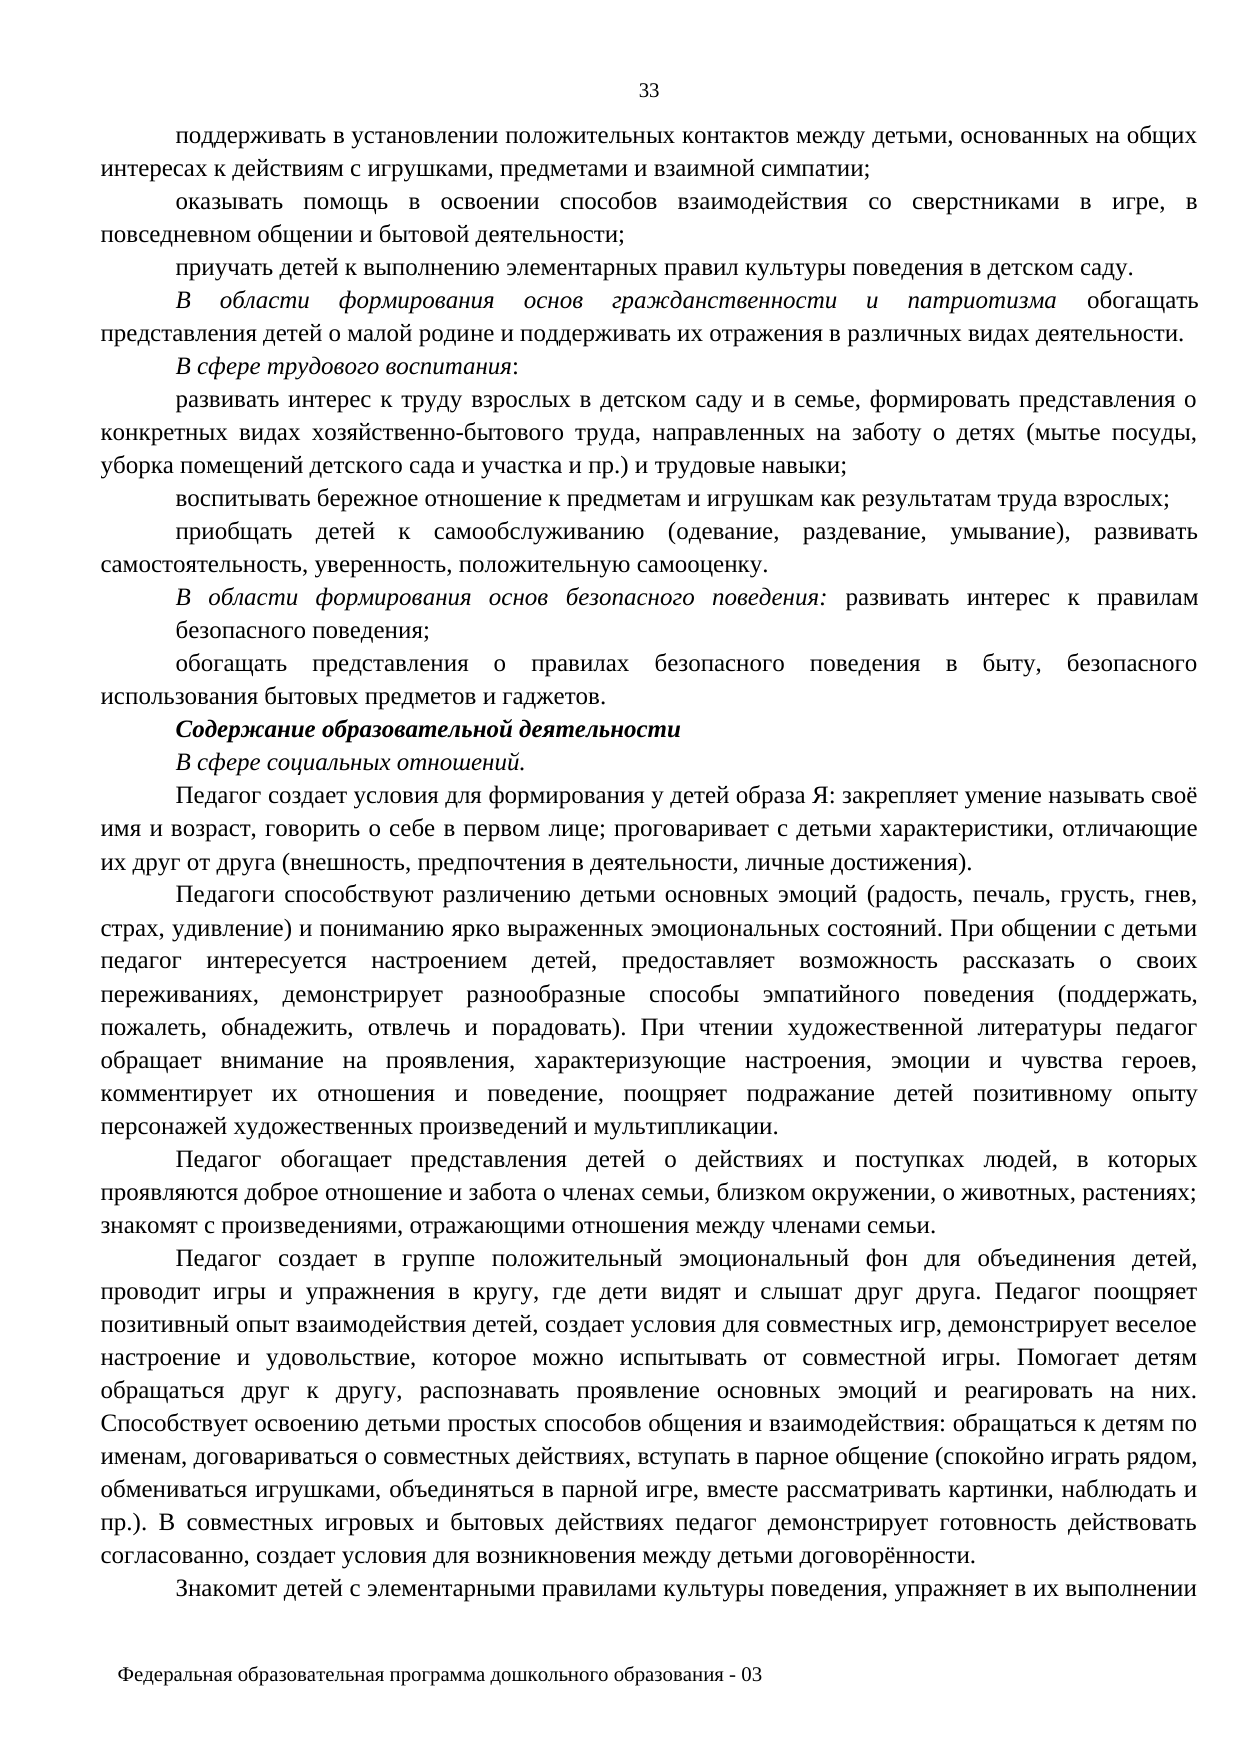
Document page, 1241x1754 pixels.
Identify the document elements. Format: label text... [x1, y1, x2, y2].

text Педагог создает в группе положительный эмоциональный фон для объединения детей, проводит игры и упражнения в кругу, где дети видят и слышат друг друга. Педагог поощряет позитивный опыт взаимодействия детей, создает условия для совместных игр, демонстрирует веселое настроение и удовольствие, которое можно испытывать от совместной игры. Помогает детям обращаться друг к другу, распознавать проявление основных эмоций и реагировать на них. Способствует освоению детьми простых способов общения и взаимодействия: обращаться к детям по именам, договариваться о совместных действиях, вступать в парное общение (спокойно играть рядом, обмениваться игрушками, объединяться в парной игре, вместе рассматривать картинки, наблюдать и пр.). В совместных игровых и бытовых действиях педагог демонстрирует готовность действовать согласованно, создает условия для возникновения между детьми договорённости. [100, 1243, 1198, 1569]
text воспитывать бережное отношение к предметам и игрушкам как результатам труда взрослых; [100, 483, 1198, 512]
text развивать интерес к труду взрослых в детском саду и в семье, формировать представления о конкретных видах хозяйственно-бытового труда, направленных на заботу о детях (мытье посуды, уборка помещений детского сада и участка и пр.) и трудовые навыки; [100, 384, 1198, 479]
text Содержание образовательной деятельности [100, 714, 1198, 743]
text поддерживать в установлении положительных контактов между детьми, основанных на общих интересах к действиям с игрушками, предметами и взаимной симпатии; [100, 120, 1198, 182]
text Педагог создает условия для формирования у детей образа Я: закрепляет умение называть своё имя и возраст, говорить о себе в первом лице; проговаривает с детьми характеристики, отличающие их друг от друга (внешность, предпочтения в деятельности, личные достижения). [100, 781, 1198, 875]
text В области формирования основ безопасного поведения: развивать интерес к правилам безопасного поведения; [175, 582, 1198, 644]
text оказывать помощь в освоении способов взаимодействия со сверстниками в игре, в повседневном общении и бытовой деятельности; [100, 186, 1198, 248]
text В области формирования основ гражданственности и патриотизма обогащать представления детей о малой родине и поддерживать их отражения в различных видах деятельности. [100, 285, 1198, 347]
text приобщать детей к самообслуживанию (одевание, раздевание, умывание), развивать самостоятельность, уверенность, положительную самооценку. [100, 516, 1198, 578]
text В сфере трудового воспитания: [100, 351, 1198, 380]
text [100, 1573, 1198, 1602]
text приучать детей к выполнению элементарных правил культуры поведения в детском саду. [100, 252, 1198, 281]
text Педагог обогащает представления детей о действиях и поступках людей, в которых проявляются доброе отношение и забота о членах семьи, близком окружении, о животных, растениях; знакомят с произведениями, отражающими отношения между членами семьи. [100, 1144, 1198, 1238]
text В сфере социальных отношений. [100, 747, 1198, 776]
text Педагоги способствуют различению детьми основных эмоций (радость, печаль, грусть, гнев, страх, удивление) и пониманию ярко выраженных эмоциональных состояний. При общении с детьми педагог интересуется настроением детей, предоставляет возможность рассказать о своих переживаниях, демонстрирует разнообразные способы эмпатийного поведения (поддержать, пожалеть, обнадежить, отвлечь и порадовать). При чтении художественной литературы педагог обращает внимание на проявления, характеризующие настроения, эмоции и чувства героев, комментирует их отношения и поведение, поощряет подражание детей позитивному опыту персонажей художественных произведений и мультипликации. [100, 879, 1198, 1139]
text обогащать представления о правилах безопасного поведения в быту, безопасного использования бытовых предметов и гаджетов. [100, 648, 1198, 710]
